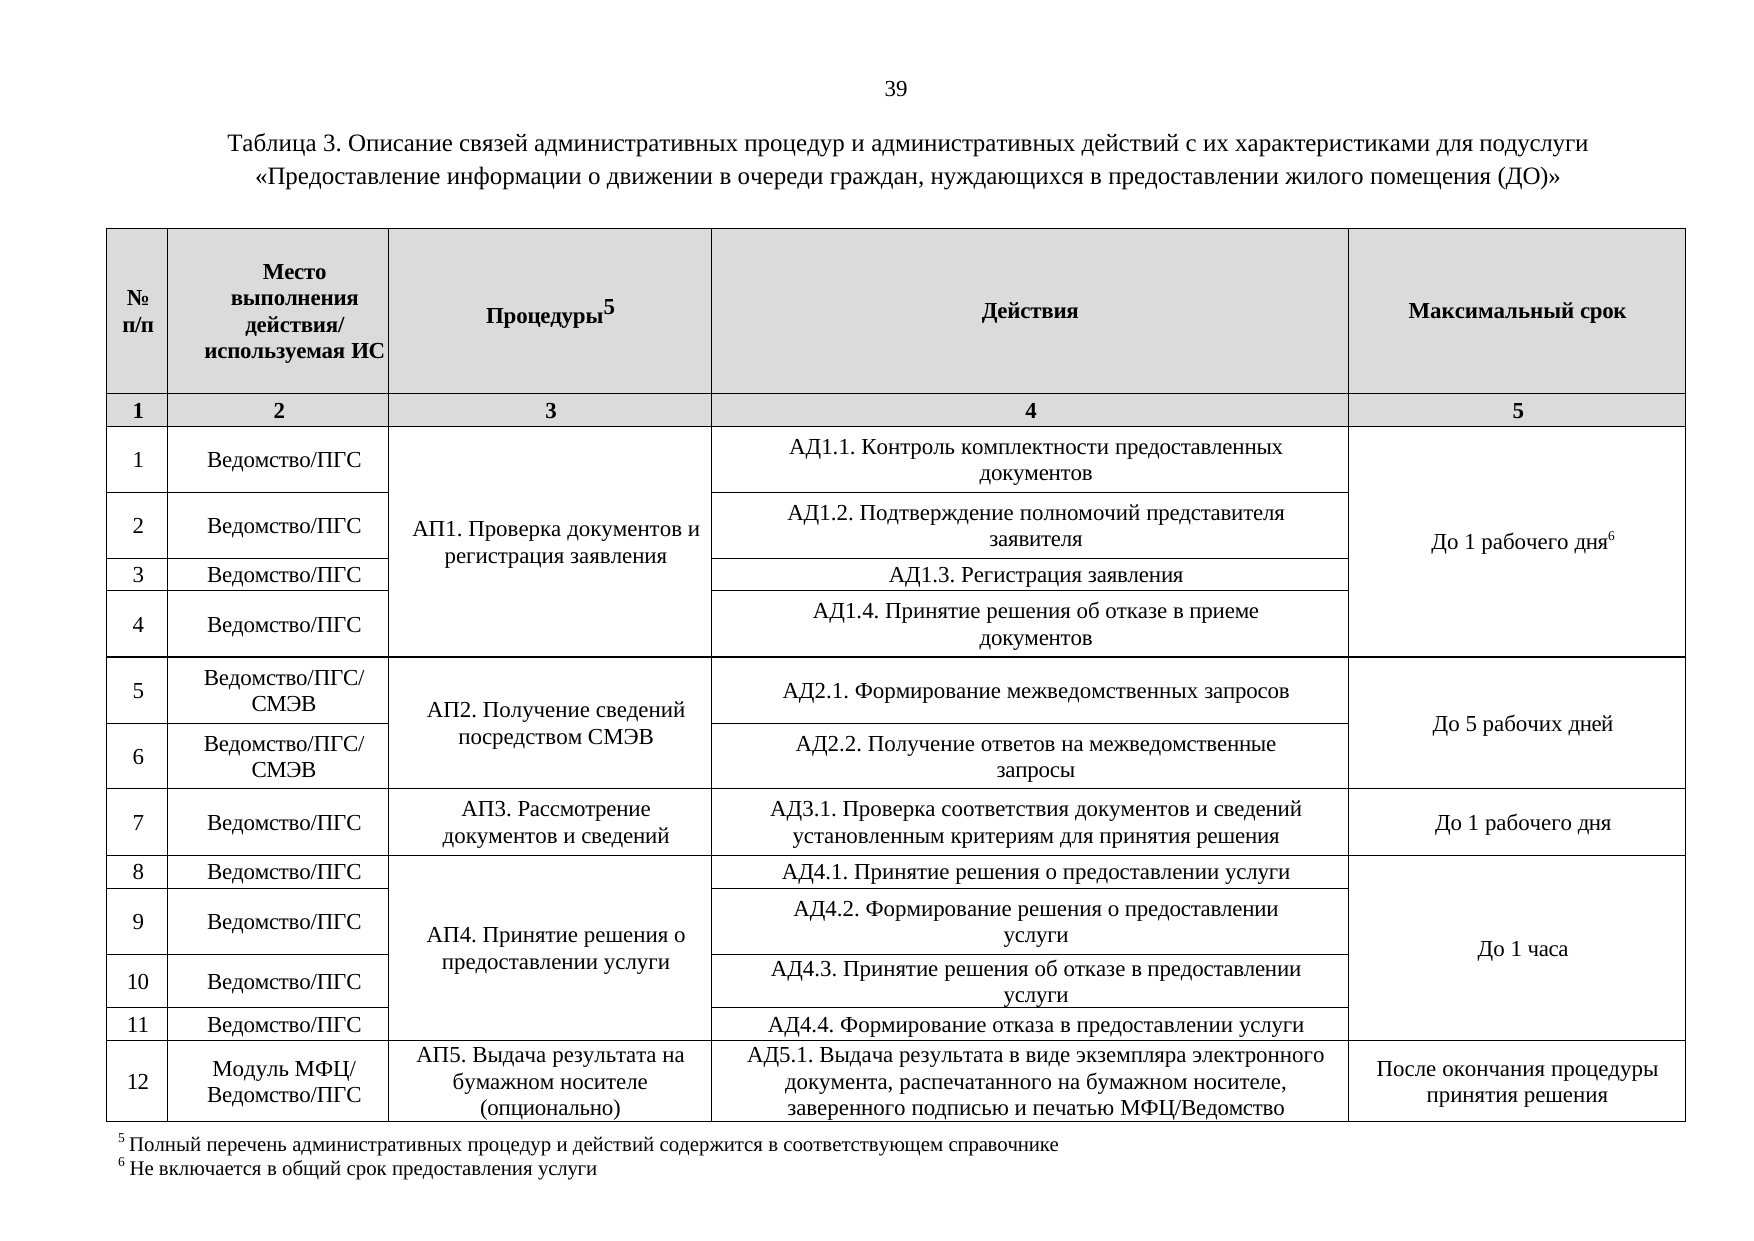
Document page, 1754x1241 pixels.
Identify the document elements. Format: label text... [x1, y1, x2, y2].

table_cell Модуль МФЦ/ Ведомство/ПГС [168, 1041, 388, 1121]
table_cell 4 [107, 591, 167, 656]
table_cell До 1 часа [1349, 856, 1685, 1040]
table_cell Ведомство/ПГС [168, 427, 388, 492]
table_cell 5 [1349, 394, 1685, 426]
table_cell 6 [107, 724, 167, 788]
table_cell 5 [107, 658, 167, 722]
table_header Процедуры5 [389, 229, 711, 393]
table_cell 11 [107, 1008, 167, 1040]
table_cell Ведомство/ПГС [168, 856, 388, 887]
table_cell Ведомство/ПГС [168, 559, 388, 590]
table_cell АД4.2. Формирование решения о предоставлении услуги [712, 889, 1348, 953]
table_cell 1 [107, 394, 167, 426]
table_cell АП3. Рассмотрение документов и сведений [389, 789, 711, 854]
table_cell АД5.1. Выдача результата в виде экземпляра электронного документа, распечатанного на бумажном носителе, заверенного подписью и печатью МФЦ/Ведомство [712, 1041, 1348, 1121]
table_cell Ведомство/ПГС [168, 955, 388, 1007]
table_cell Ведомство/ПГС [168, 1008, 388, 1040]
table_cell АД2.1. Формирование межведомственных запросов [712, 658, 1348, 722]
table_cell АД3.1. Проверка соответствия документов и сведений установленным критериям для принятия решения [712, 789, 1348, 854]
table_cell Ведомство/ПГС [168, 889, 388, 953]
table_cell 4 [712, 394, 1348, 426]
table_cell АД1.2. Подтверждение полномочий представителя заявителя [712, 493, 1348, 558]
table_cell АД1.4. Принятие решения об отказе в приеме документов [712, 591, 1348, 656]
table_header Максимальный срок [1349, 229, 1685, 393]
text Таблица 3. Описание связей административных процедур и административных действий с их характеристиками для подуслуги [118, 128, 1698, 156]
table_header № п/п [107, 229, 167, 393]
table_cell До 5 рабочих дней [1349, 658, 1685, 788]
table_cell Ведомство/ПГС/ СМЭВ [168, 724, 388, 788]
table_cell АП4. Принятие решения о предоставлении услуги [389, 856, 711, 1040]
table_cell 2 [168, 394, 388, 426]
table_cell Ведомство/ПГС [168, 591, 388, 656]
table_cell 8 [107, 856, 167, 887]
table_cell 3 [389, 394, 711, 426]
table_cell АД1.1. Контроль комплектности предоставленных документов [712, 427, 1348, 492]
table_cell АД4.4. Формирование отказа в предоставлении услуги [712, 1008, 1348, 1040]
table_cell АП5. Выдача результата на бумажном носителе (опционально) [389, 1041, 711, 1121]
table_cell АП2. Получение сведений посредством СМЭВ [389, 658, 711, 788]
table_cell АД4.1. Принятие решения о предоставлении услуги [712, 856, 1348, 887]
table_cell 1 [107, 427, 167, 492]
table_cell АП1. Проверка документов и регистрация заявления [389, 427, 711, 656]
table_cell АД1.3. Регистрация заявления [712, 559, 1348, 590]
table_cell После окончания процедуры принятия решения [1349, 1041, 1685, 1121]
table_cell До 1 рабочего дня [1349, 789, 1685, 854]
table_cell 10 [107, 955, 167, 1007]
table_cell 7 [107, 789, 167, 854]
table_cell 3 [107, 559, 167, 590]
table_cell 2 [107, 493, 167, 558]
table_cell 9 [107, 889, 167, 953]
text 6 Не включается в общий срок предоставления услуги [118, 1156, 1698, 1180]
table_cell 12 [107, 1041, 167, 1121]
table_cell Ведомство/ПГС [168, 493, 388, 558]
table_header Действия [712, 229, 1348, 393]
table_cell Ведомство/ПГС [168, 789, 388, 854]
text «Предоставление информации о движении в очереди граждан, нуждающихся в предоставлении жилого помещения (ДО)» [118, 161, 1698, 189]
table_cell АД4.3. Принятие решения об отказе в предоставлении услуги [712, 955, 1348, 1007]
table_cell АД2.2. Получение ответов на межведомственные запросы [712, 724, 1348, 788]
table_cell До 1 рабочего дня6 [1349, 427, 1685, 656]
text 5 Полный перечень административных процедур и действий содержится в соответствующем справочнике [118, 1132, 1698, 1156]
table_header Место выполнения действия/ используемая ИС [168, 229, 388, 393]
table_cell Ведомство/ПГС/ СМЭВ [168, 658, 388, 722]
